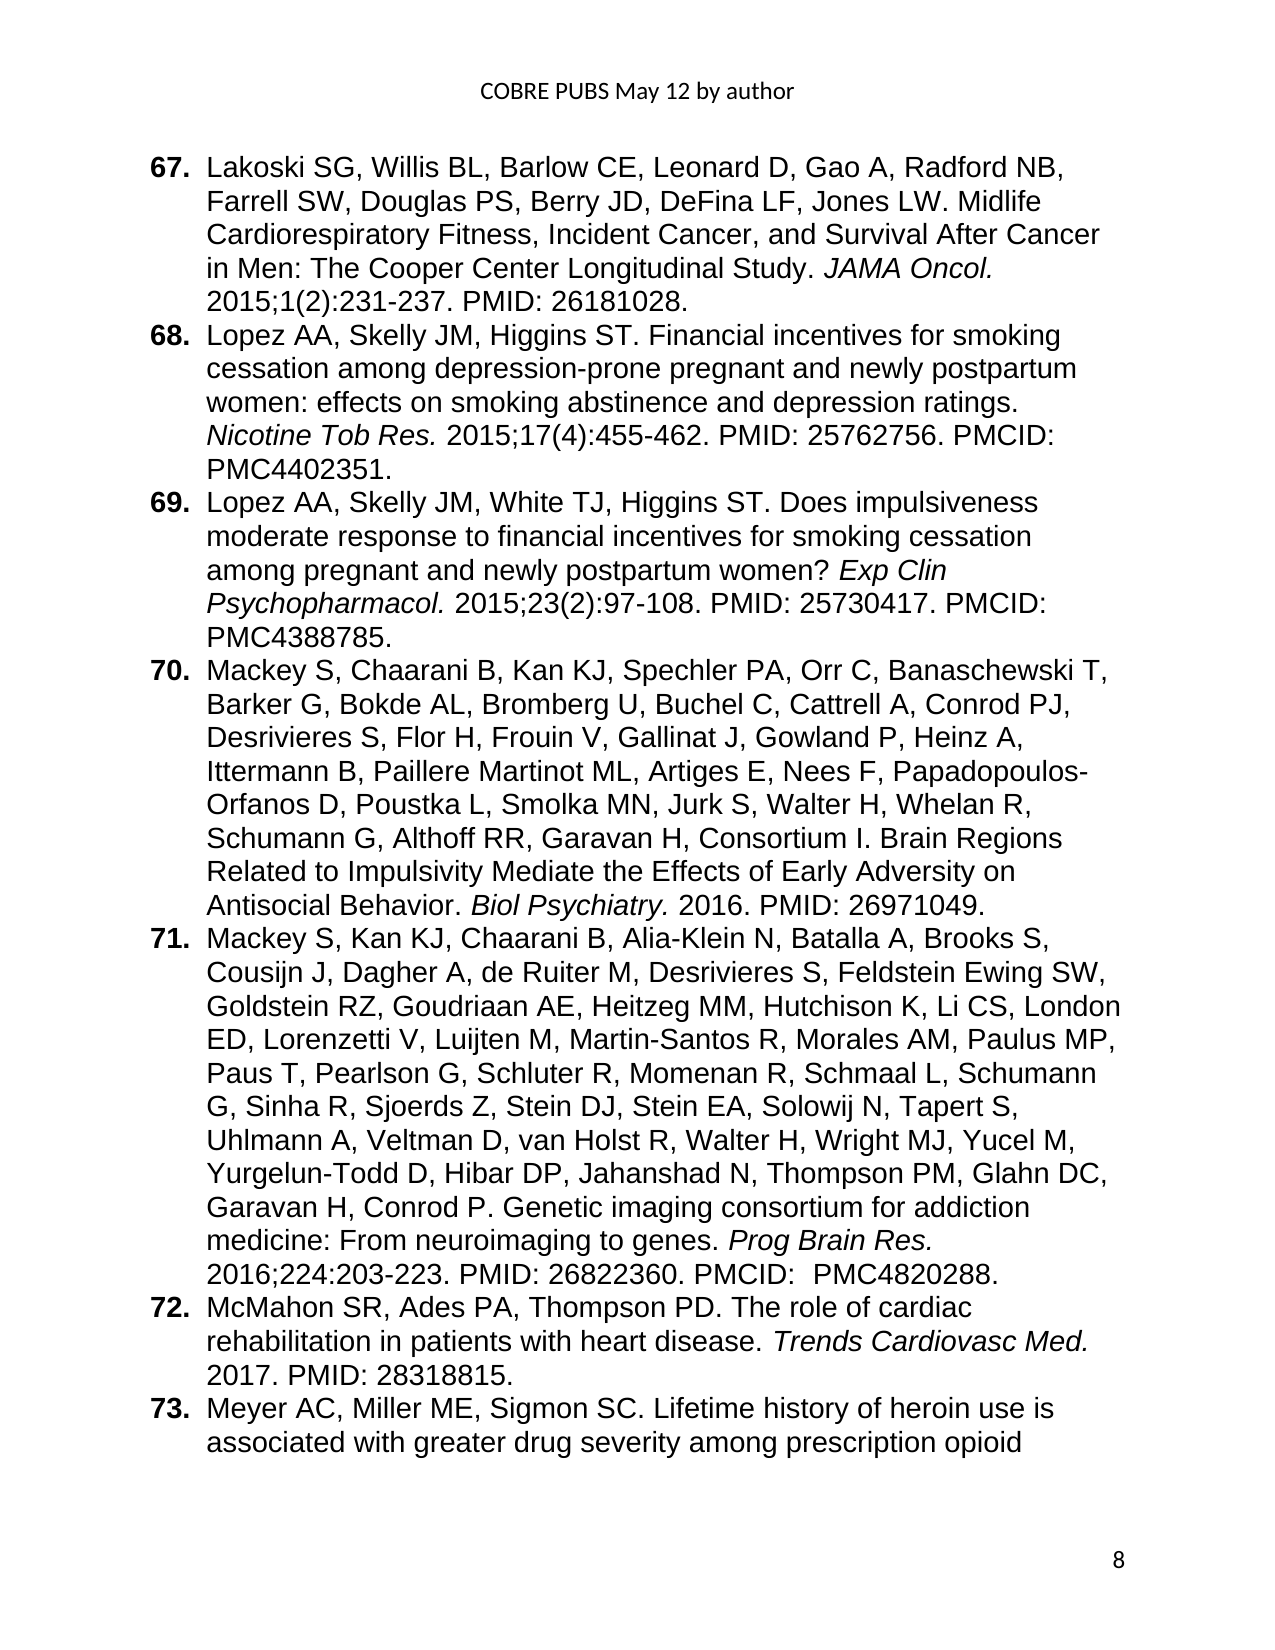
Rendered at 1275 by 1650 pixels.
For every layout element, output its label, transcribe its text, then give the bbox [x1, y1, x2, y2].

text 72. McMahon SR, Ades PA, Thompson PD. The role of cardiac rehabilitation in patients with heart disease. Trends Cardiovasc Med. 2017. PMID: 28318815. [150, 1290, 1125, 1391]
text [150, 1391, 1125, 1458]
text 67. Lakoski SG, Willis BL, Barlow CE, Leonard D, Gao A, Radford NB, Farrell SW, Douglas PS, Berry JD, DeFina LF, Jones LW. Midlife Cardiorespiratory Fitness, Incident Cancer, and Survival After Cancer in Men: The Cooper Center Longitudinal Study. JAMA Oncol. 2015;1(2):231-237. PMID: 26181028. [150, 150, 1125, 318]
text 69. Lopez AA, Skelly JM, White TJ, Higgins ST. Does impulsiveness moderate response to financial incentives for smoking cessation among pregnant and newly postpartum women? Exp Clin Psychopharmacol. 2015;23(2):97-108. PMID: 25730417. PMCID: PMC4388785. [150, 485, 1125, 653]
text 68. Lopez AA, Skelly JM, Higgins ST. Financial incentives for smoking cessation among depression-prone pregnant and newly postpartum women: effects on smoking abstinence and depression ratings. Nicotine Tob Res. 2015;17(4):455-462. PMID: 25762756. PMCID: PMC4402351. [150, 318, 1125, 485]
text 71. Mackey S, Kan KJ, Chaarani B, Alia-Klein N, Batalla A, Brooks S, Cousijn J, Dagher A, de Ruiter M, Desrivieres S, Feldstein Ewing SW, Goldstein RZ, Goudriaan AE, Heitzeg MM, Hutchison K, Li CS, London ED, Lorenzetti V, Luijten M, Martin-Santos R, Morales AM, Paulus MP, Paus T, Pearlson G, Schluter R, Momenan R, Schmaal L, Schumann G, Sinha R, Sjoerds Z, Stein DJ, Stein EA, Solowij N, Tapert S, Uhlmann A, Veltman D, van Holst R, Walter H, Wright MJ, Yucel M, Yurgelun-Todd D, Hibar DP, Jahanshad N, Thompson PM, Glahn DC, Garavan H, Conrod P. Genetic imaging consortium for addiction medicine: From neuroimaging to genes. Prog Brain Res. 2016;224:203-223. PMID: 26822360. PMCID: PMC4820288. [150, 921, 1125, 1290]
text 70. Mackey S, Chaarani B, Kan KJ, Spechler PA, Orr C, Banaschewski T, Barker G, Bokde AL, Bromberg U, Buchel C, Cattrell A, Conrod PJ, Desrivieres S, Flor H, Frouin V, Gallinat J, Gowland P, Heinz A, Ittermann B, Paillere Martinot ML, Artiges E, Nees F, Papadopoulos-Orfanos D, Poustka L, Smolka MN, Jurk S, Walter H, Whelan R, Schumann G, Althoff RR, Garavan H, Consortium I. Brain Regions Related to Impulsivity Mediate the Effects of Early Adversity on Antisocial Behavior. Biol Psychiatry. 2016. PMID: 26971049. [150, 653, 1125, 921]
